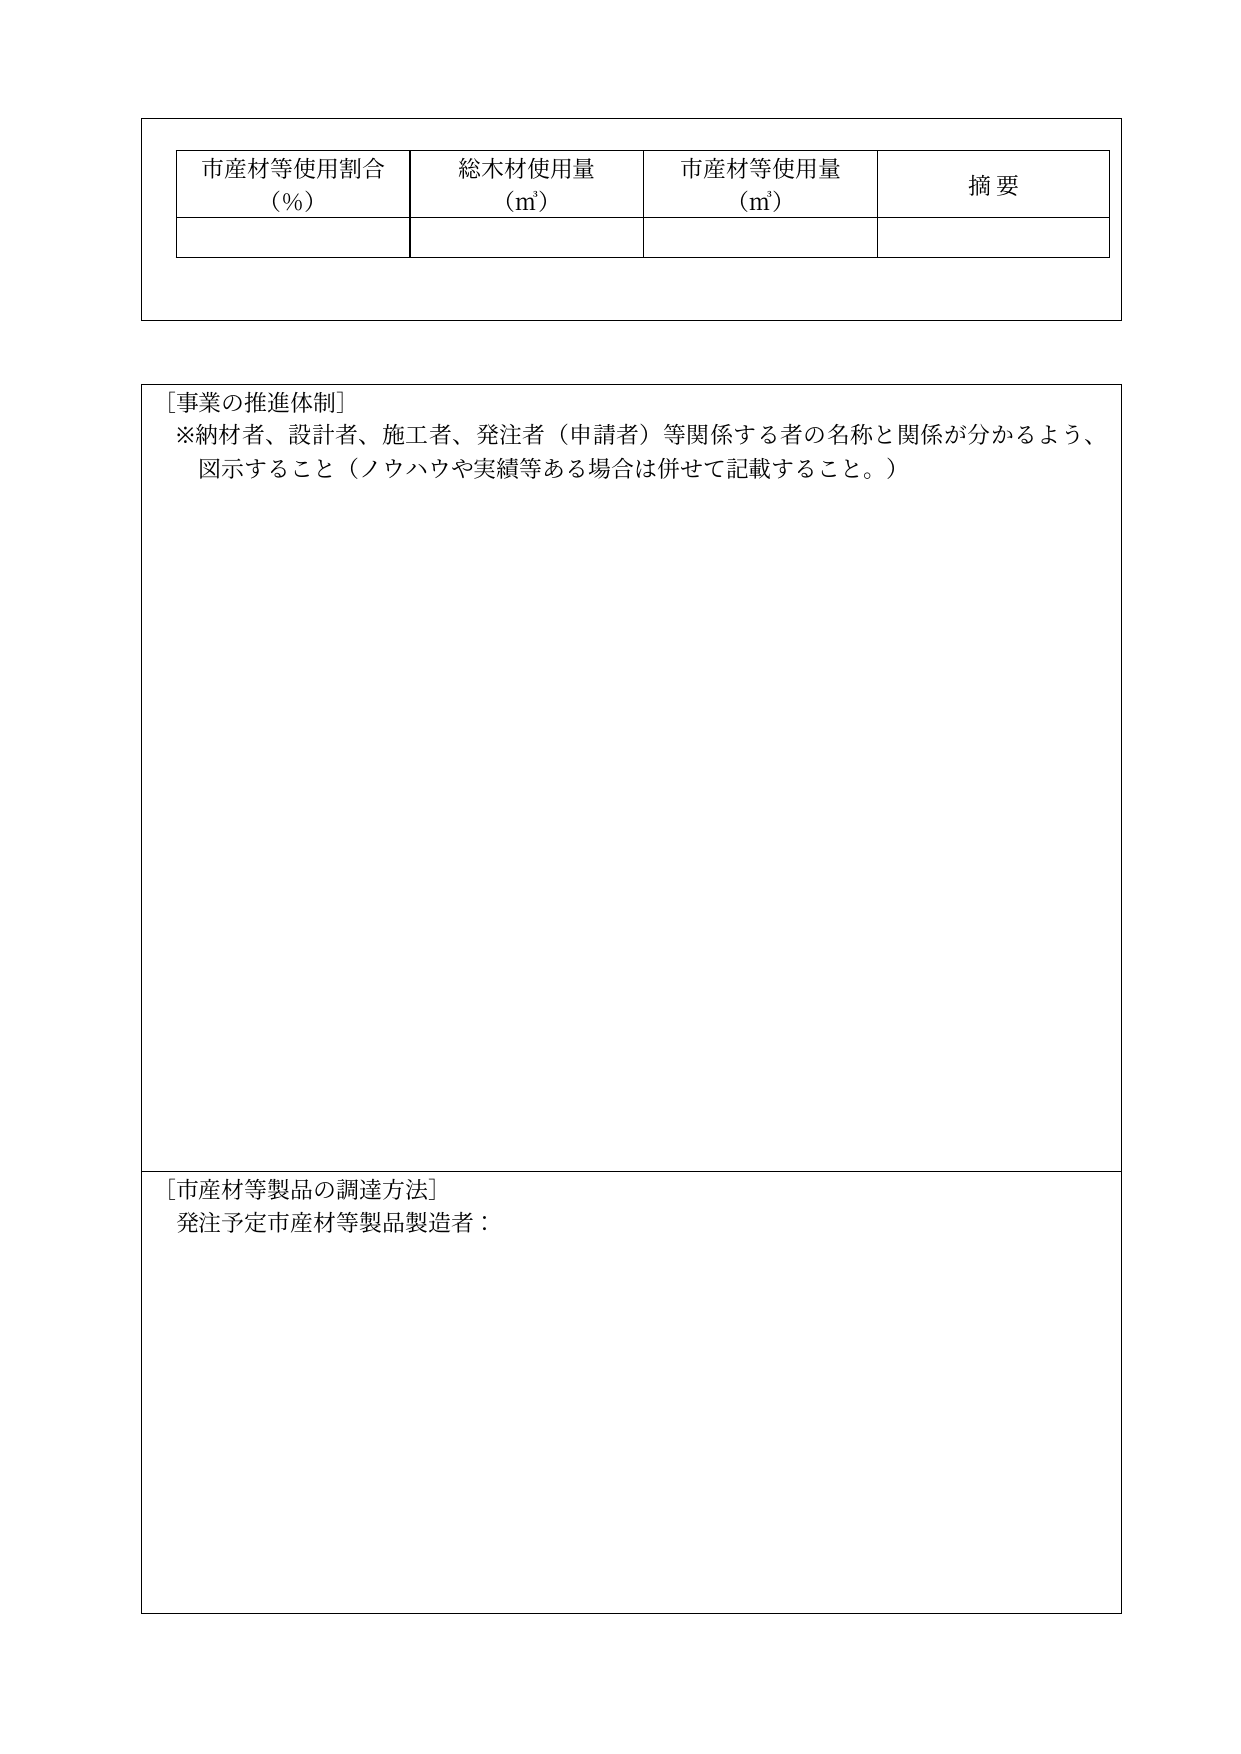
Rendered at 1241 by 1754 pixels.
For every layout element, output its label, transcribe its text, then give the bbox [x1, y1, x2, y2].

table_header ［事業の推進体制］ ※納材者、設計者、施工者、発注者（申請者）等関係する者の名称と関係が分かるよう、図示すること（ノウハウや実績等ある場合は併せて記載すること。） [142, 385, 1121, 1171]
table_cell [142, 1172, 1121, 1613]
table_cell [142, 119, 1121, 320]
